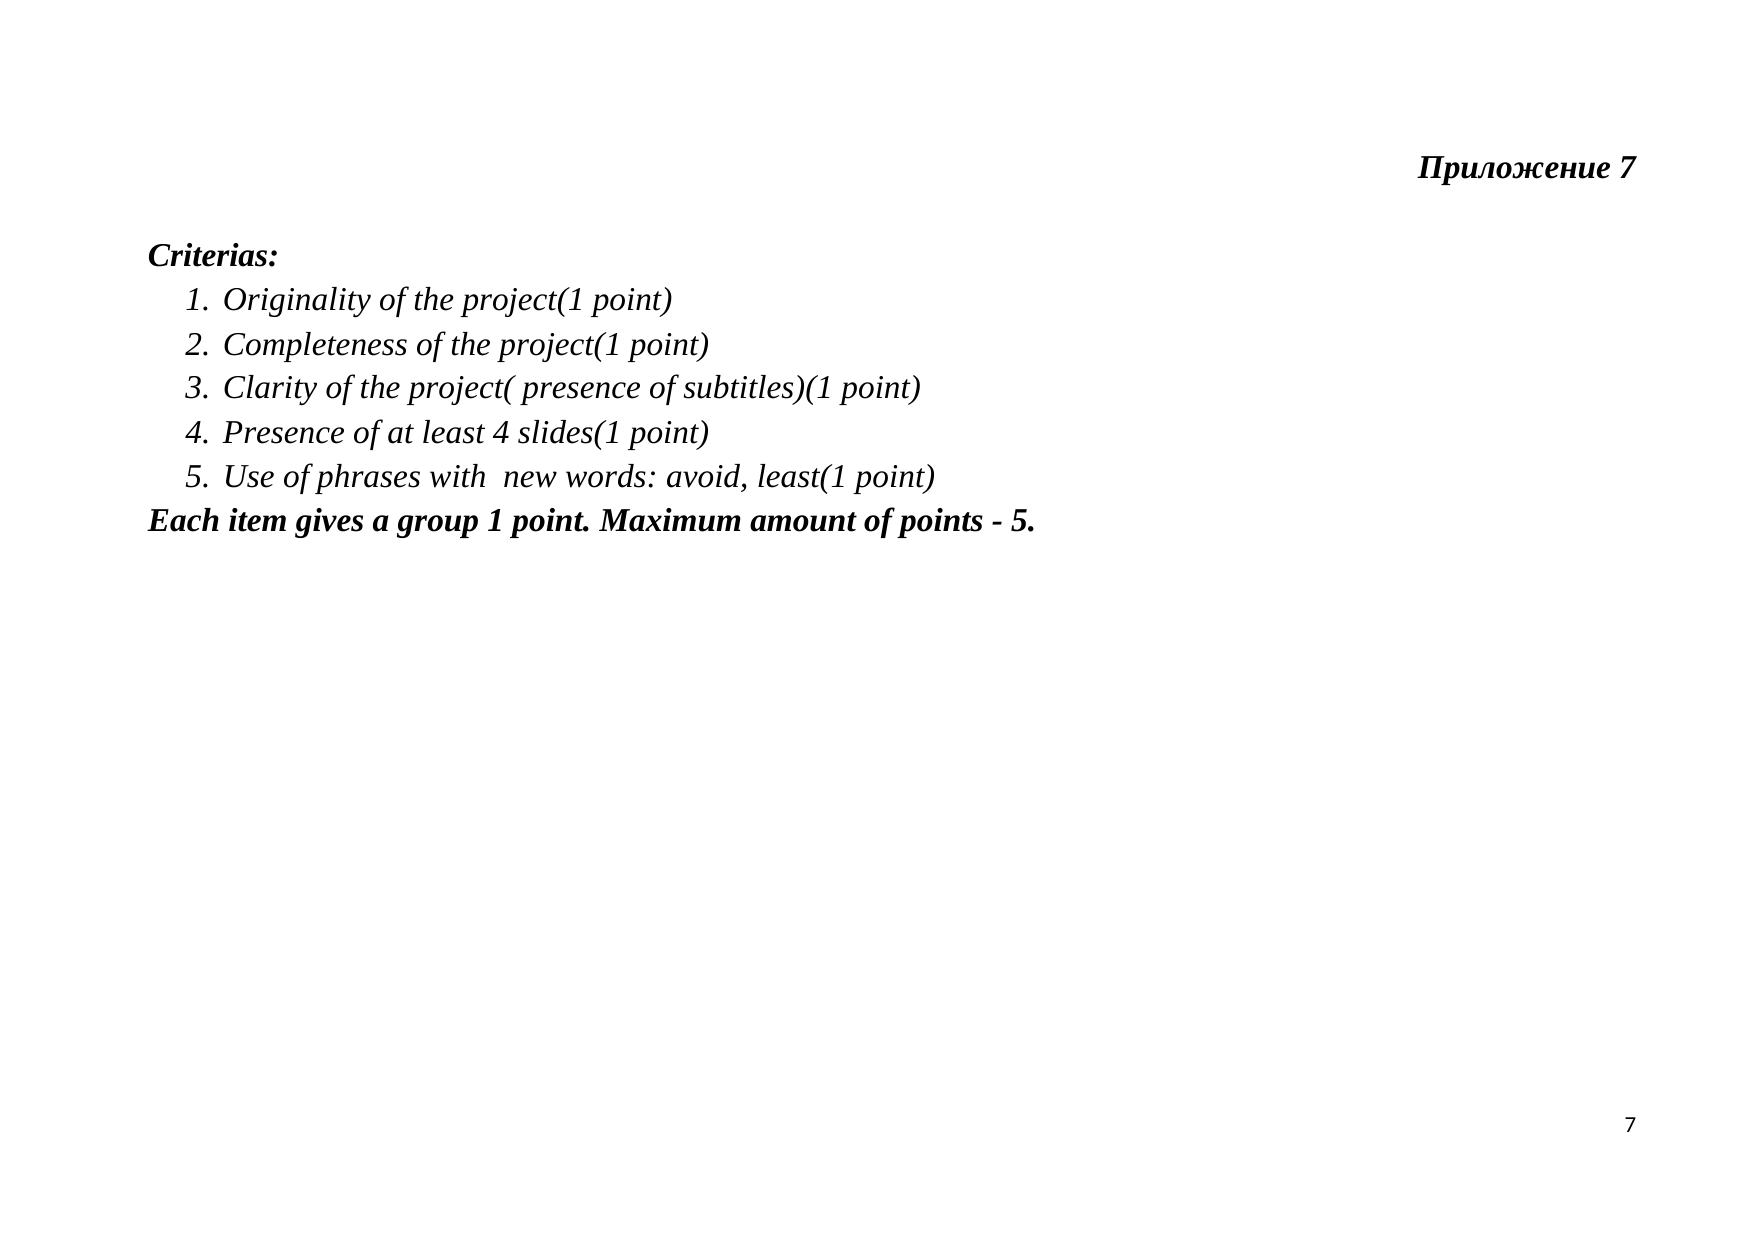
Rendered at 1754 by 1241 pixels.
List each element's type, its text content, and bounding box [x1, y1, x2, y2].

list Originality of the project(1 point) [185, 280, 1636, 318]
text Each item gives a group 1 point. Maximum amount of points - 5. [148, 500, 1636, 538]
list Completeness of the project(1 point) [185, 324, 1636, 362]
list Presence of at least 4 slides(1 point) [185, 412, 1636, 450]
list Use of phrases with new words: avoid, least(1 point) [185, 456, 1636, 494]
list Clarity of the project( presence of subtitles)(1 point) [185, 368, 1636, 406]
text Criterias: [148, 236, 1636, 274]
text Приложение 7 [148, 147, 1636, 186]
